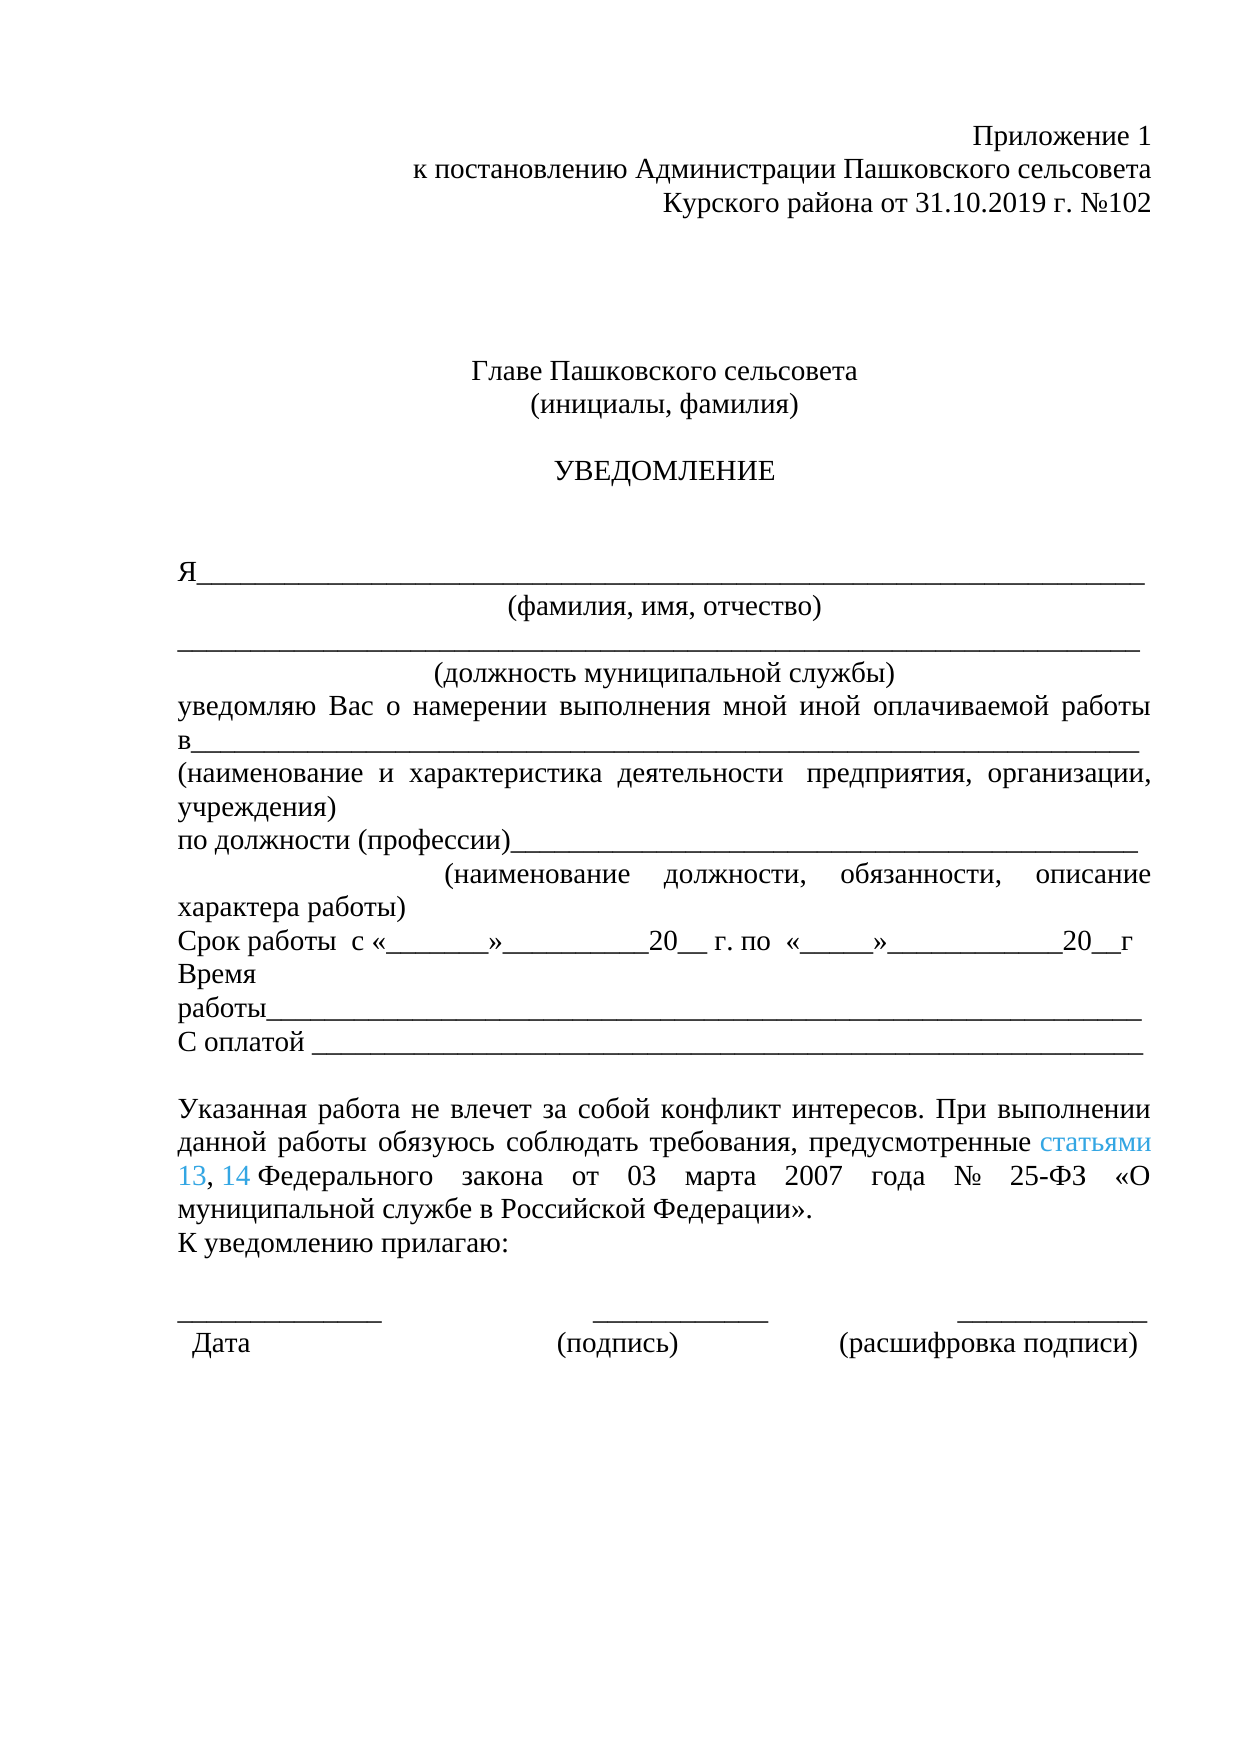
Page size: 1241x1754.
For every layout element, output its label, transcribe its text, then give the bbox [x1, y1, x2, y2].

text Указанная работа не влечет за собой конфликт интересов. При выполнении данной работы обязуюсь соблюдать требования, предусмотренные статьями 13, 14 Федерального закона от 03 марта 2007 года № 25-ФЗ «О муниципальной службе в Российской Федерации». [177, 1091, 1152, 1225]
text УВЕДОМЛЕНИЕ [177, 453, 1152, 487]
text __________________________________________________________________ [177, 621, 1152, 655]
text ______________ ____________ _____________ [177, 1292, 1152, 1326]
text (фамилия, имя, отчество) [177, 588, 1152, 621]
text Курского района от 31.10.2019 г. №102 [177, 185, 1152, 219]
text Я_________________________________________________________________ [177, 554, 1152, 588]
text Срок работы с «_______»__________20__ г. по «_____»____________20__г [177, 923, 1152, 957]
text (наименование должности, обязанности, описание характера работы) [177, 856, 1152, 923]
text К уведомлению прилагаю: [177, 1225, 1152, 1258]
text (наименование и характеристика деятельности предприятия, организации, учреждения) [177, 755, 1152, 822]
text С оплатой _________________________________________________________ [177, 1024, 1152, 1057]
text (инициалы, фамилия) [177, 386, 1152, 420]
text Главе Пашковского сельсовета [177, 353, 1152, 386]
text (должность муниципальной службы) [177, 655, 1152, 688]
text к постановлению Администрации Пашковского сельсовета [177, 152, 1152, 185]
text Дата (подпись) (расшифровка подписи) [177, 1326, 1152, 1359]
text по должности (профессии)___________________________________________ [177, 822, 1152, 856]
text Приложение 1 [177, 118, 1152, 152]
text уведомляю Вас о намерении выполнения мной иной оплачиваемой работы в_________________________________________________________________ [177, 688, 1152, 755]
text Время работы____________________________________________________________ [177, 957, 1152, 1024]
